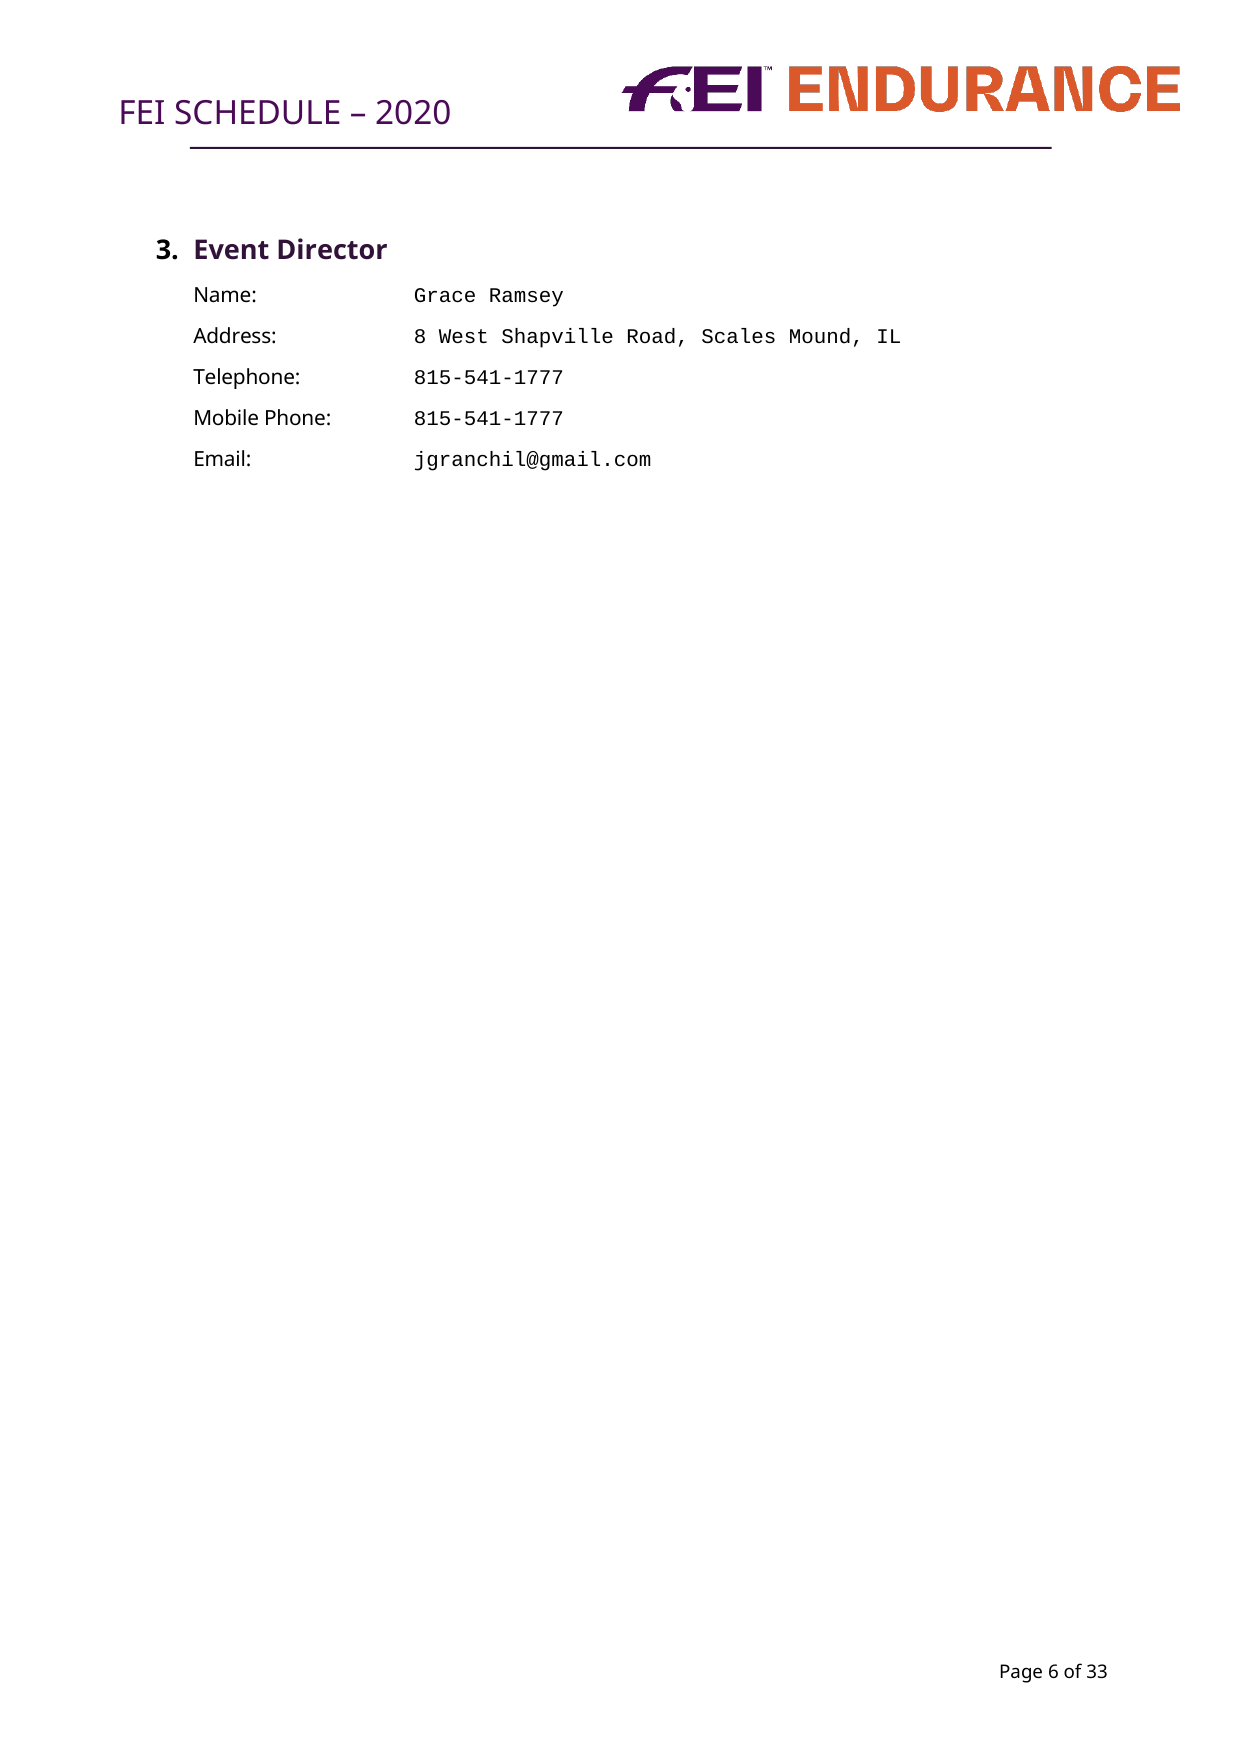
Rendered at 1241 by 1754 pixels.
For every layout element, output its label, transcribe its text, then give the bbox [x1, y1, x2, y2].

text Mobile Phone: 815-541-1777 [193, 403, 1107, 432]
subtitle Event Director [156, 231, 1107, 267]
text Name: Grace Ramsey [193, 280, 1107, 308]
text Email: jgranchil@gmail.com [193, 444, 1107, 473]
picture [593, 38, 1208, 139]
text Telephone: 815-541-1777 [193, 362, 1107, 391]
text Address: 8 West Shapville Road, Scales Mound, IL [193, 321, 1107, 349]
